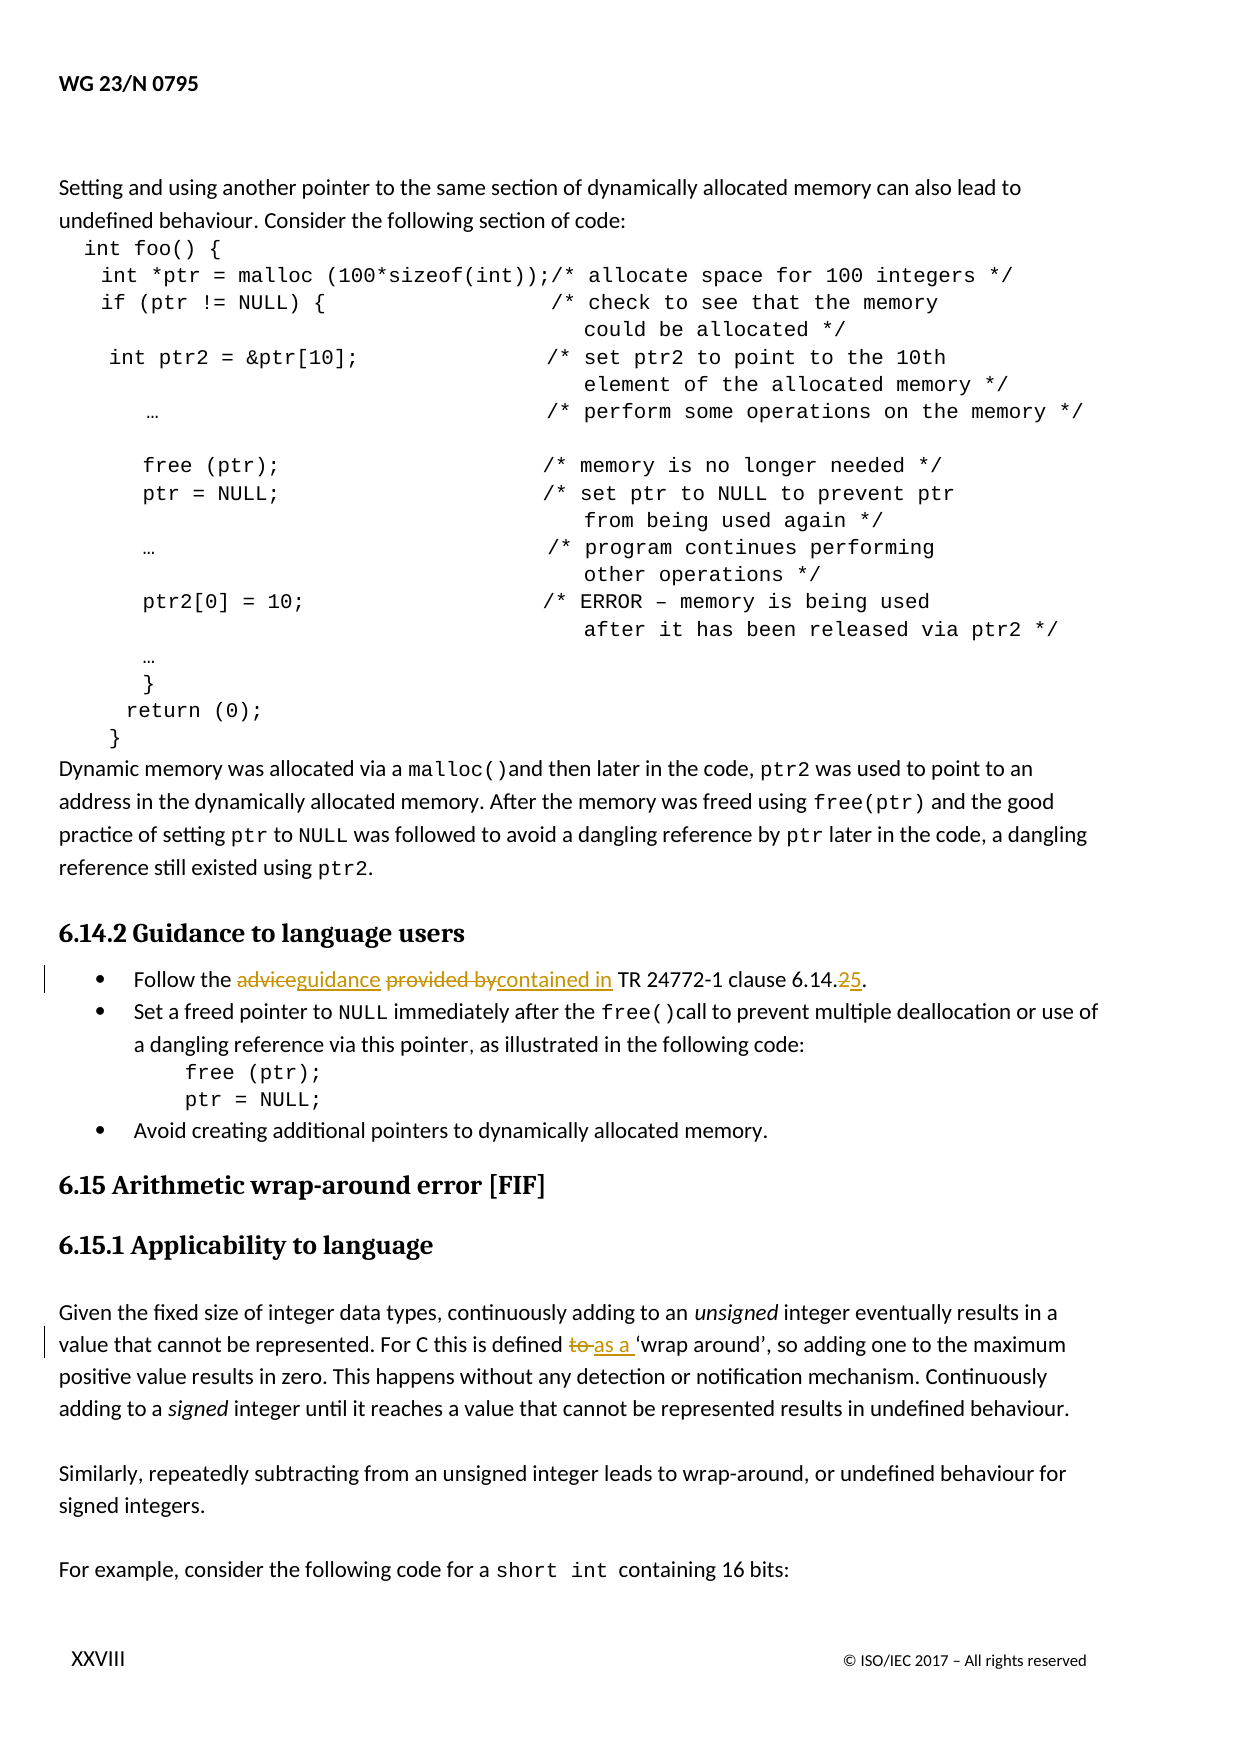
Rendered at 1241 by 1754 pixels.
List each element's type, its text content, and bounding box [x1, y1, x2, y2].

text free (ptr); /* memory is no longer needed */ [58, 455, 1099, 479]
text … /* perform some operations on the memory */ [58, 401, 1099, 425]
list Follow the TR 24772-1 clause 6.14.. [96, 965, 1099, 993]
subtitle 6.15.1 Applicability to language [58, 1230, 1099, 1262]
list Set a freed pointer to NULL immediately after the free()call to prevent multiple deallocation or use of a dangling reference via this pointer, as illustrated in the following code: [96, 997, 1099, 1058]
subtitle 6.15 Arithmetic wrap-around error [FIF] [58, 1170, 1099, 1201]
text element of the allocated memory */ [58, 374, 1099, 397]
text int foo() { [58, 238, 1099, 262]
text … /* program continues performing [58, 537, 1099, 561]
text Dynamic memory was allocated via a malloc()and then later in the code, ptr2 was used to point to an address in the dynamically allocated memory. After the memory was freed using free(ptr) and the good practice of setting ptr to NULL was followed to avoid a dangling reference by ptr later in the code, a dangling reference still existed using ptr2. [58, 754, 1099, 881]
text … [58, 646, 1099, 669]
text Similarly, repeatedly subtracting from an unsigned integer leads to wrap-around, or undefined behaviour for signed integers. [58, 1459, 1099, 1519]
text free (ptr); [142, 1062, 1099, 1086]
text ptr = NULL; [142, 1089, 1099, 1113]
subtitle 6.14.2 Guidance to language users [58, 918, 1099, 949]
text int *ptr = malloc (100*sizeof(int));/* allocate space for 100 integers */ [58, 265, 1099, 289]
text return (0); [58, 700, 1099, 724]
text For example, consider the following code for a short int containing 16 bits: [58, 1555, 1099, 1584]
text ptr2[0] = 10; /* ERROR – memory is being used [58, 591, 1099, 615]
list Avoid creating additional pointers to dynamically allocated memory. [96, 1117, 1099, 1145]
text other operations */ [58, 564, 1099, 588]
text could be allocated */ [58, 319, 1099, 343]
text } [58, 727, 1099, 751]
text Given the fixed size of integer data types, continuously adding to an unsigned integer eventually results in a value that cannot be represented. For C this is defined ‘wrap around’, so adding one to the maximum positive value results in zero. This happens without any detection or notification mechanism. Continuously adding to a signed integer until it reaches a value that cannot be represented results in undefined behaviour. [58, 1298, 1099, 1422]
text if (ptr != NULL) { /* check to see that the memory [58, 292, 1099, 316]
text ptr = NULL; /* set ptr to NULL to prevent ptr [58, 483, 1099, 506]
text from being used again */ [58, 510, 1099, 533]
text Setting and using another pointer to the same section of dynamically allocated memory can also lead to undefined behaviour. Consider the following section of code: [58, 173, 1099, 234]
text } [58, 673, 1099, 697]
text int ptr2 = &ptr[10]; /* set ptr2 to point to the 10th [58, 347, 1099, 370]
text after it has been released via ptr2 */ [58, 618, 1099, 642]
